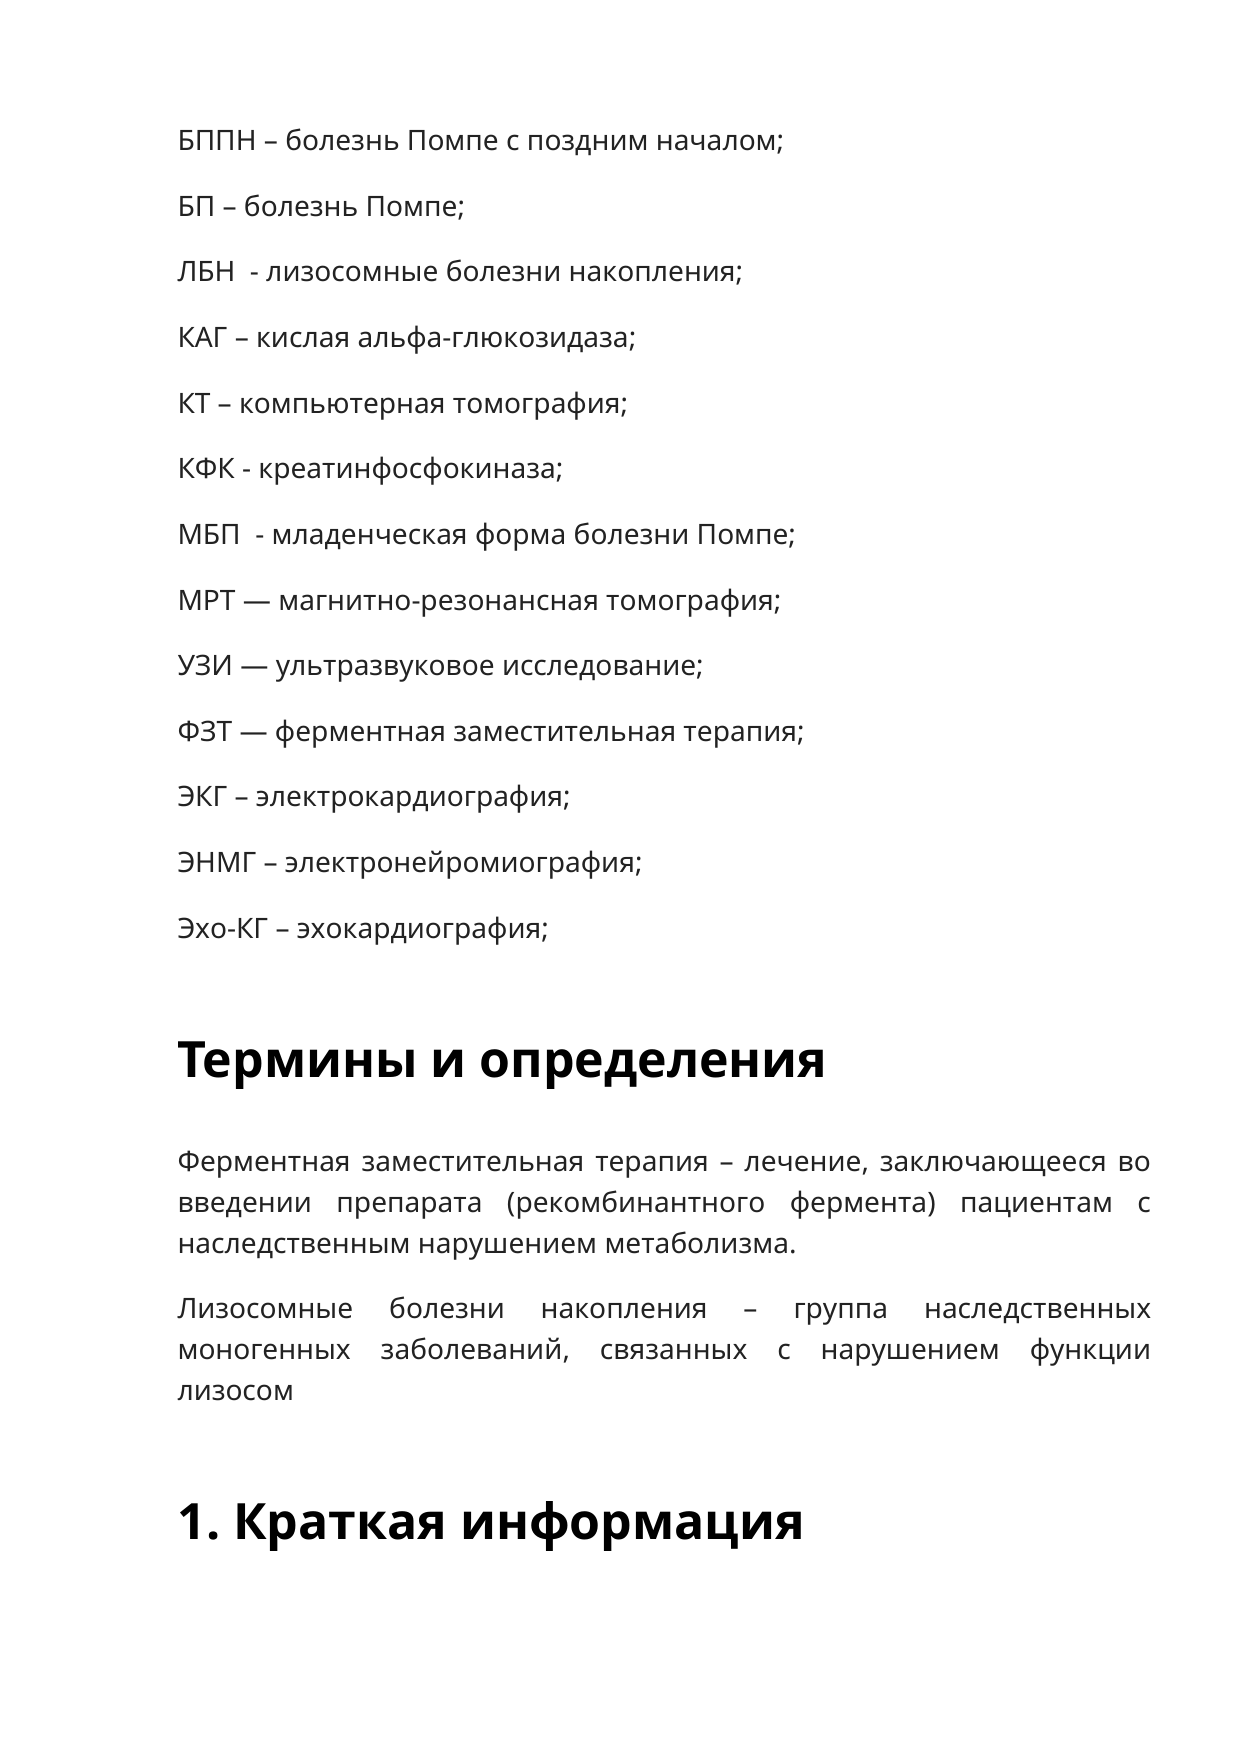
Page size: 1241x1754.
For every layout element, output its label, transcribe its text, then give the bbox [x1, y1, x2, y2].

text Ферментная заместительная терапия – лечение, заключающееся во введении препарата (рекомбинантного фермента) пациентам с наследственным нарушением метаболизма. [177, 1139, 1152, 1261]
text КТ – компьютерная томография; [177, 381, 1152, 421]
text КФК - креатинфосфокиназа; [177, 446, 1152, 487]
text Термины и определения [177, 1024, 1152, 1092]
text Эхо-КГ – эхокардиография; [177, 906, 1152, 946]
text Лизосомные болезни накопления – группа наследственных моногенных заболеваний, связанных с нарушением функции лизосом [177, 1286, 1152, 1408]
text БП – болезнь Помпе; [177, 184, 1152, 224]
text КАГ – кислая альфа-глюкозидаза; [177, 315, 1152, 356]
text ЛБН - лизосомные болезни накопления; [177, 249, 1152, 290]
text МБП - младенческая форма болезни Помпе; [177, 512, 1152, 552]
text 1. Краткая информация [177, 1486, 1152, 1554]
text ФЗТ — ферментная заместительная терапия; [177, 709, 1152, 749]
text УЗИ — ультразвуковое исследование; [177, 643, 1152, 684]
text ЭКГ – электрокардиография; [177, 774, 1152, 815]
text МРТ — магнитно-резонансная томография; [177, 577, 1152, 618]
text БППН – болезнь Помпе с поздним началом; [177, 118, 1152, 159]
text ЭНМГ – электронейромиография; [177, 840, 1152, 881]
